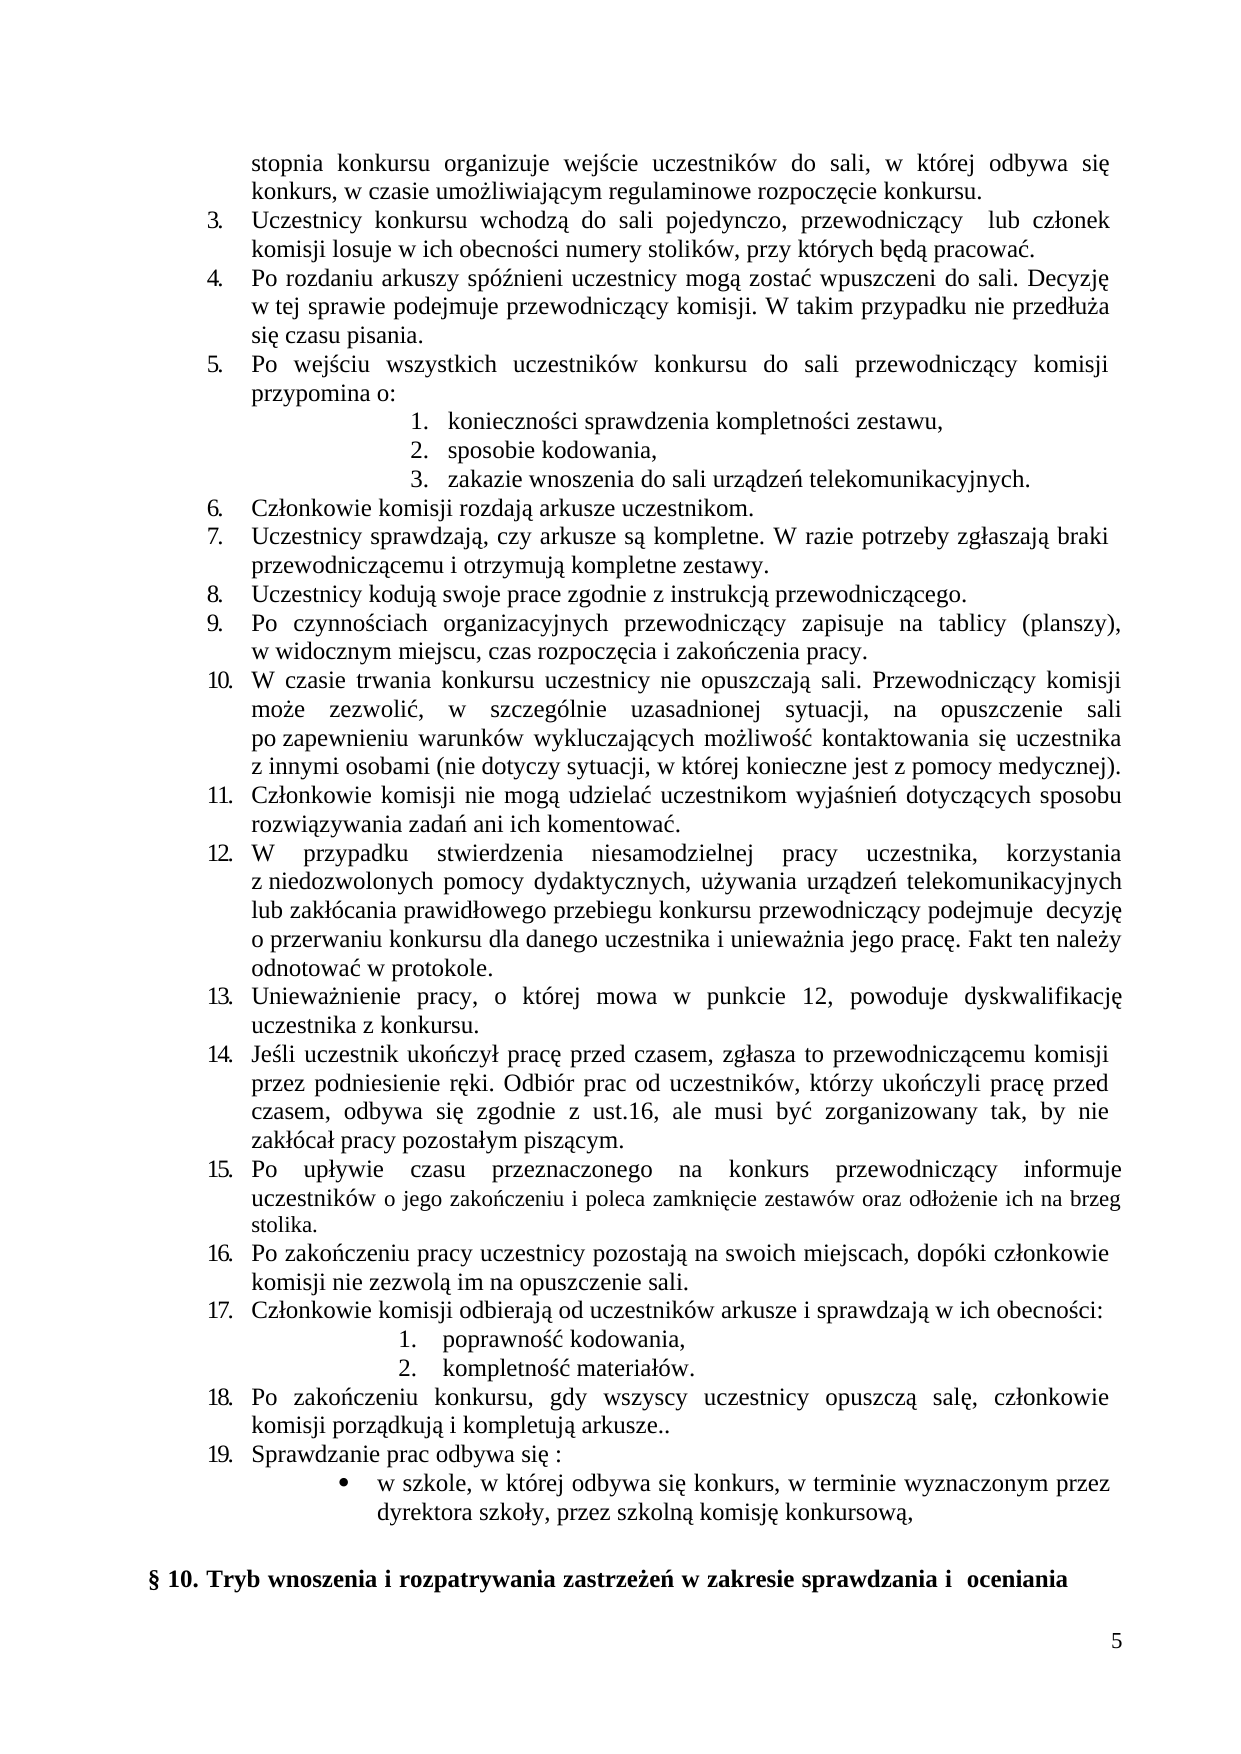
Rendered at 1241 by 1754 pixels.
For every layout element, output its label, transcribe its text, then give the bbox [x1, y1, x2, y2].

list Po rozdaniu arkuszy spóźnieni uczestnicy mogą zostać wpuszczeni do sali. Decyzję w tej sprawie podejmuje przewodniczący komisji. W takim przypadku nie przedłuża się czasu pisania. [207, 263, 1110, 349]
list Po wejściu wszystkich uczestników konkursu do sali przewodniczący komisji przypomina o: [207, 349, 1109, 406]
list W czasie trwania konkursu uczestnicy nie opuszczają sali. Przewodniczący komisji może zezwolić, w szczególnie uzasadnionej sytuacji, na opuszczenie sali po zapewnieniu warunków wykluczających możliwość kontaktowania się uczestnika z innymi osobami (nie dotyczy sytuacji, w której konieczne jest z pomocy medycznej). [207, 665, 1122, 780]
list Sprawdzanie prac odbywa się : [207, 1439, 1122, 1468]
list w szkole, w której odbywa się konkurs, w terminie wyznaczonym przez dyrektora szkoły, przez szkolną komisję konkursową, [339, 1468, 1110, 1526]
list Członkowie komisji odbierają od uczestników arkusze i sprawdzają w ich obecności: [207, 1296, 1122, 1324]
list konieczności sprawdzenia kompletności zestawu, [410, 406, 1122, 435]
list Po zakończeniu konkursu, gdy wszyscy uczestnicy opuszczą salę, członkowie komisji porządkują i kompletują arkusze.. [207, 1382, 1110, 1439]
list Po zakończeniu pracy uczestnicy pozostają na swoich miejscach, dopóki członkowie komisji nie zezwolą im na opuszczenie sali. [207, 1238, 1110, 1295]
list Po czynnościach organizacyjnych przewodniczący zapisuje na tablicy (planszy), w widocznym miejscu, czas rozpoczęcia i zakończenia pracy. [207, 608, 1122, 665]
list zakazie wnoszenia do sali urządzeń telekomunikacyjnych. [410, 464, 1122, 493]
list Członkowie komisji nie mogą udzielać uczestnikom wyjaśnień dotyczących sposobu rozwiązywania zadań ani ich komentować. [207, 780, 1122, 838]
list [207, 148, 1110, 205]
list Uczestnicy konkursu wchodzą do sali pojedynczo, przewodniczący lub członek komisji losuje w ich obecności numery stolików, przy których będą pracować. [207, 205, 1110, 263]
list Jeśli uczestnik ukończył pracę przed czasem, zgłasza to przewodniczącemu komisji przez podniesienie ręki. Odbiór prac od uczestników, którzy ukończyli pracę przed czasem, odbywa się zgodnie z ust.16, ale musi być zorganizowany tak, by nie zakłócał pracy pozostałym piszącym. [207, 1039, 1110, 1154]
list W przypadku stwierdzenia niesamodzielnej pracy uczestnika, korzystania z niedozwolonych pomocy dydaktycznych, używania urządzeń telekomunikacyjnych lub zakłócania prawidłowego przebiegu konkursu przewodniczący podejmuje decyzję o przerwaniu konkursu dla danego uczestnika i unieważnia jego pracę. Fakt ten należy odnotować w protokole. [207, 838, 1122, 981]
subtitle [148, 1564, 1068, 1593]
list Uczestnicy kodują swoje prace zgodnie z instrukcją przewodniczącego. [207, 579, 1122, 608]
list Członkowie komisji rozdają arkusze uczestnikom. [207, 493, 1122, 521]
list poprawność kodowania, [398, 1324, 1122, 1353]
list Po upływie czasu przeznaczonego na konkurs przewodniczący informuje uczestników o jego zakończeniu i poleca zamknięcie zestawów oraz odłożenie ich na brzeg stolika. [207, 1154, 1122, 1238]
list Uczestnicy sprawdzają, czy arkusze są kompletne. W razie potrzeby zgłaszają braki przewodniczącemu i otrzymują kompletne zestawy. [207, 521, 1110, 579]
list kompletność materiałów. [398, 1353, 1122, 1382]
list Unieważnienie pracy, o której mowa w punkcie 12, powoduje dyskwalifikację uczestnika z konkursu. [207, 981, 1122, 1039]
list sposobie kodowania, [410, 435, 1122, 464]
